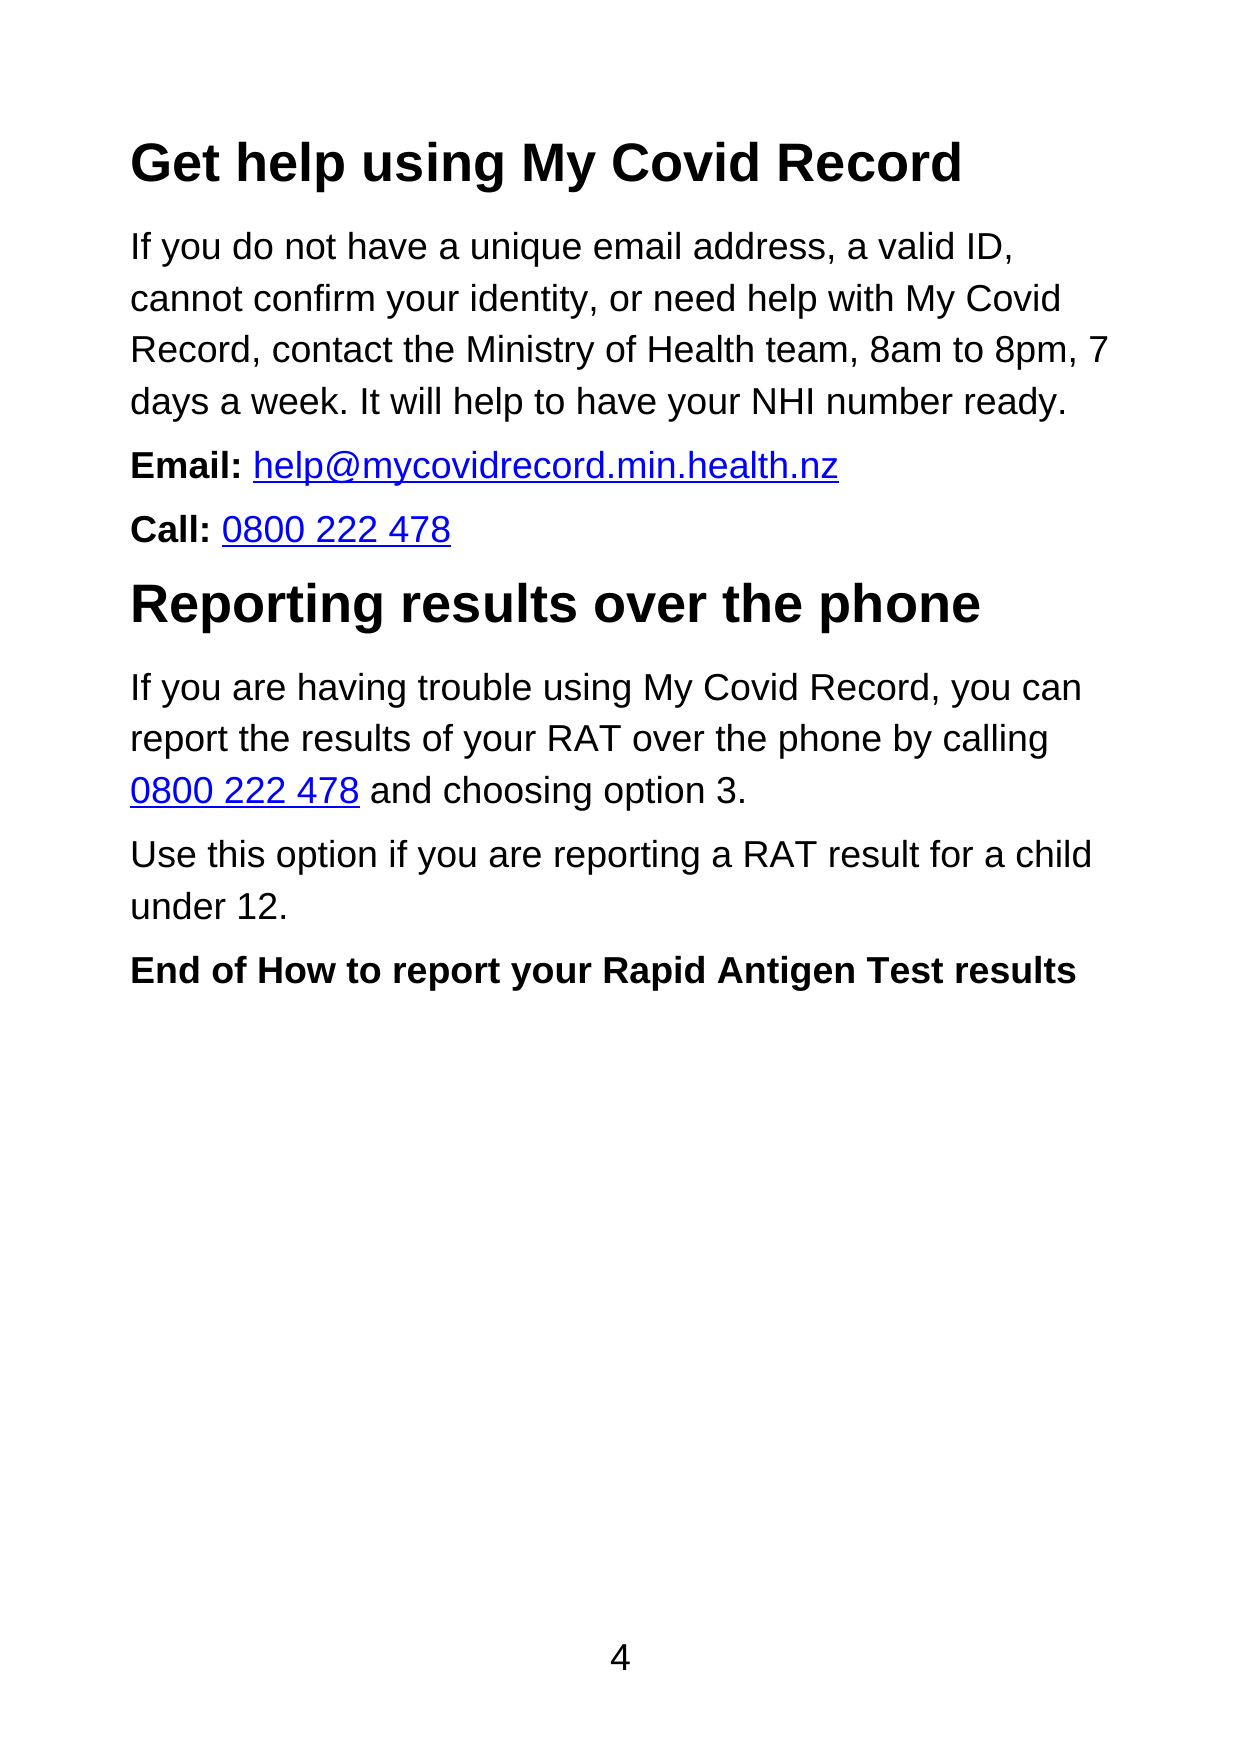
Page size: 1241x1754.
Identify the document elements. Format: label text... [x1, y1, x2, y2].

text Email: help@mycovidrecord.min.health.nz [130, 443, 1110, 486]
text If you are having trouble using My Covid Record, you can report the results of your RAT over the phone by calling 0800 222 478 and choosing option 3. [130, 665, 1110, 811]
text Call: 0800 222 478 [130, 507, 1110, 551]
text End of How to report your Rapid Antigen Test results [130, 948, 1110, 991]
text Use this option if you are reporting a RAT result for a child under 12. [130, 832, 1110, 927]
text If you do not have a unique email address, a valid ID, cannot confirm your identity, or need help with My Covid Record, contact the Ministry of Health team, 8am to 8pm, 7 days a week. It will help to have your NHI number ready. [130, 224, 1110, 422]
subtitle Reporting results over the phone [130, 572, 1110, 634]
subtitle Get help using My Covid Record [130, 131, 1110, 193]
